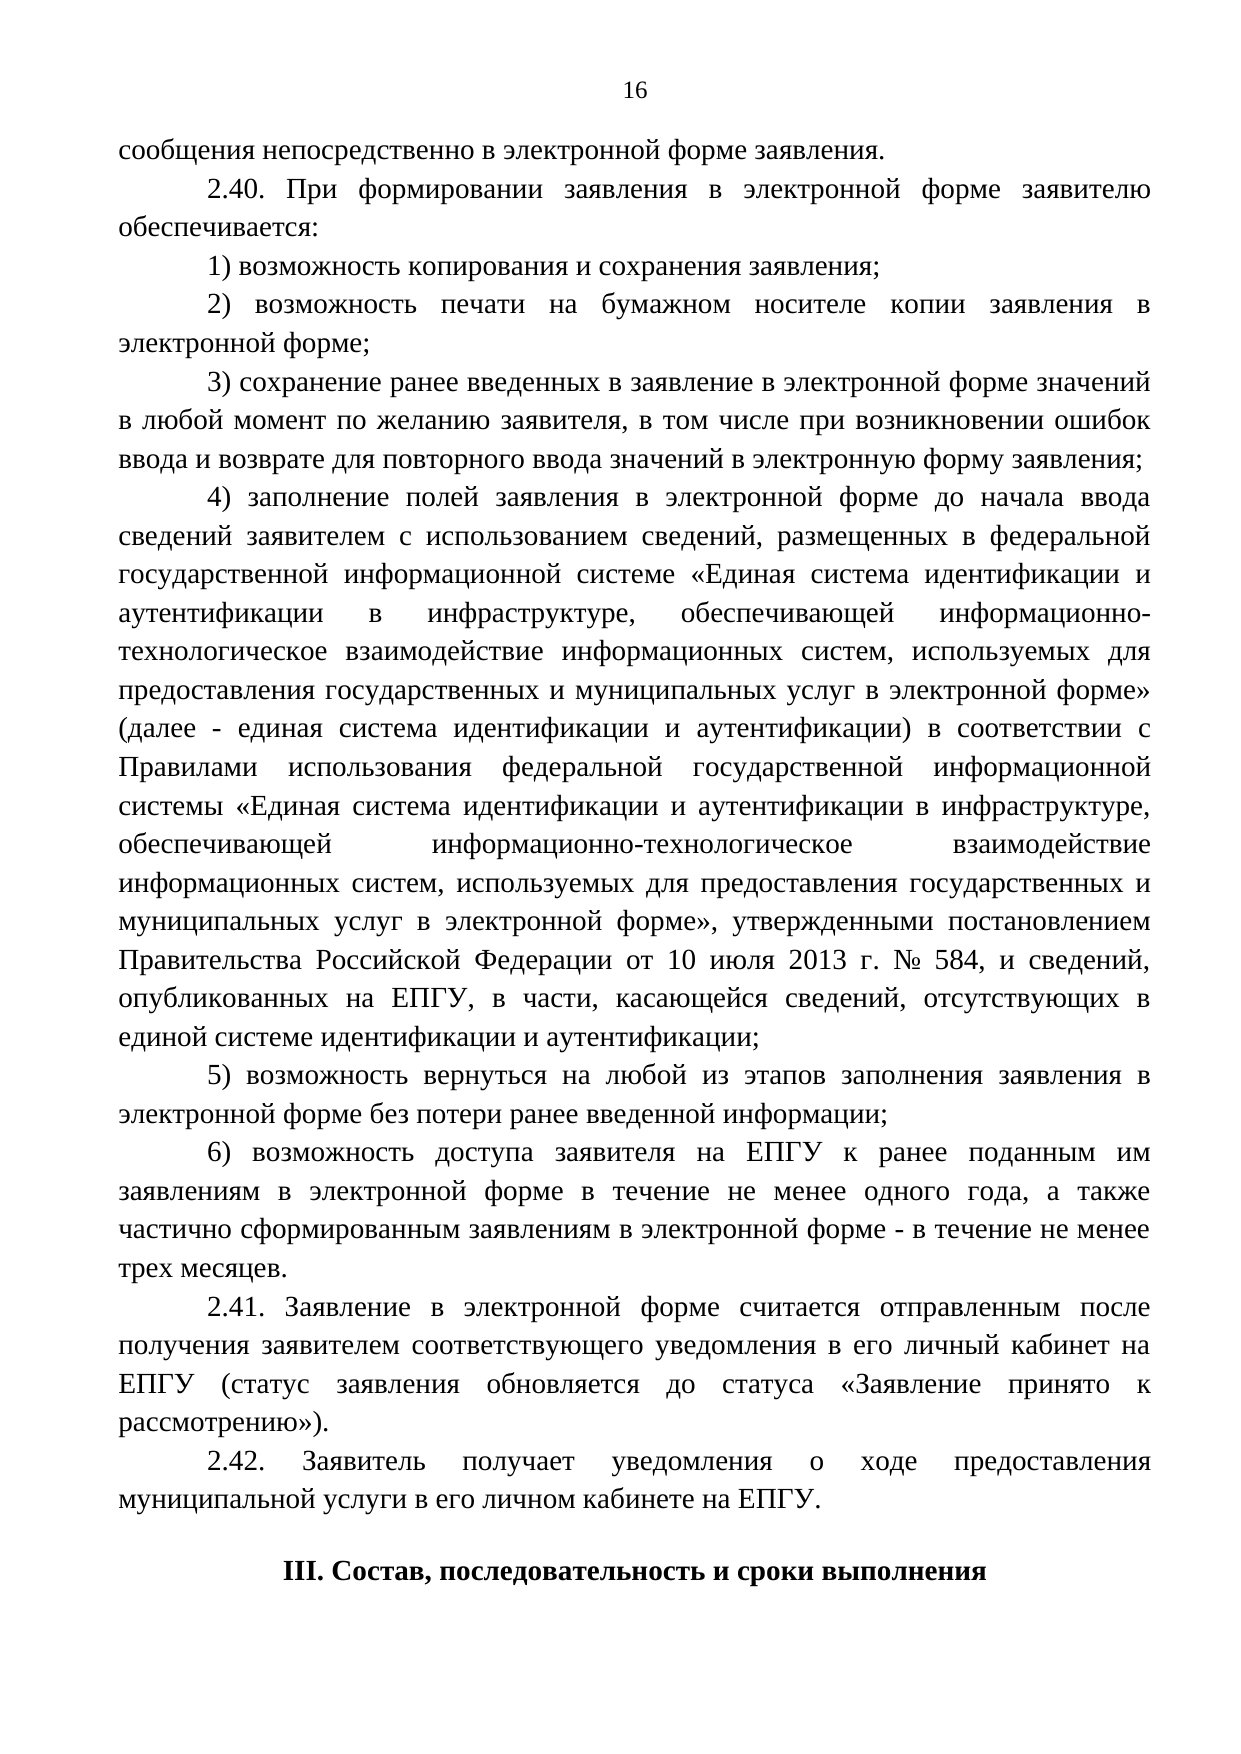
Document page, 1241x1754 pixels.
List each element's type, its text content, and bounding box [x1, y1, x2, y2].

text 2.40. При формировании заявления в электронной форме заявителю обеспечивается: [118, 171, 1152, 243]
text 6) возможность доступа заявителя на ЕПГУ к ранее поданным им заявлениям в электронной форме в течение не менее одного года, а также частично сформированным заявлениям в электронной форме - в течение не менее трех месяцев. [118, 1134, 1152, 1284]
text 1) возможность копирования и сохранения заявления; [118, 248, 1152, 282]
text 4) заполнение полей заявления в электронной форме до начала ввода сведений заявителем с использованием сведений, размещенных в федеральной государственной информационной системе «Единая система идентификации и аутентификации в инфраструктуре, обеспечивающей информационно-технологическое взаимодействие информационных систем, используемых для предоставления государственных и муниципальных услуг в электронной форме» (далее - единая система идентификации и аутентификации) в соответствии с Правилами использования федеральной государственной информационной системы «Единая система идентификации и аутентификации в инфраструктуре, обеспечивающей информационно-технологическое взаимодействие информационных систем, используемых для предоставления государственных и муниципальных услуг в электронной форме», утвержденными постановлением Правительства Российской Федерации от 10 июля 2013 г. № 584, и сведений, опубликованных на ЕПГУ, в части, касающейся сведений, отсутствующих в единой системе идентификации и аутентификации; [118, 479, 1152, 1052]
text 3) сохранение ранее введенных в заявление в электронной форме значений в любой момент по желанию заявителя, в том числе при возникновении ошибок ввода и возврате для повторного ввода значений в электронную форму заявления; [118, 364, 1152, 474]
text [118, 132, 1152, 166]
title III. Состав, последовательность и сроки выполнения [118, 1553, 1152, 1587]
text 2.42. Заявитель получает уведомления о ходе предоставления муниципальной услуги в его личном кабинете на ЕПГУ. [118, 1443, 1152, 1515]
text 5) возможность вернуться на любой из этапов заполнения заявления в электронной форме без потери ранее введенной информации; [118, 1057, 1152, 1129]
text 2.41. Заявление в электронной форме считается отправленным после получения заявителем соответствующего уведомления в его личный кабинет на ЕПГУ (статус заявления обновляется до статуса «Заявление принято к рассмотрению»). [118, 1289, 1152, 1438]
text 2) возможность печати на бумажном носителе копии заявления в электронной форме; [118, 287, 1152, 359]
